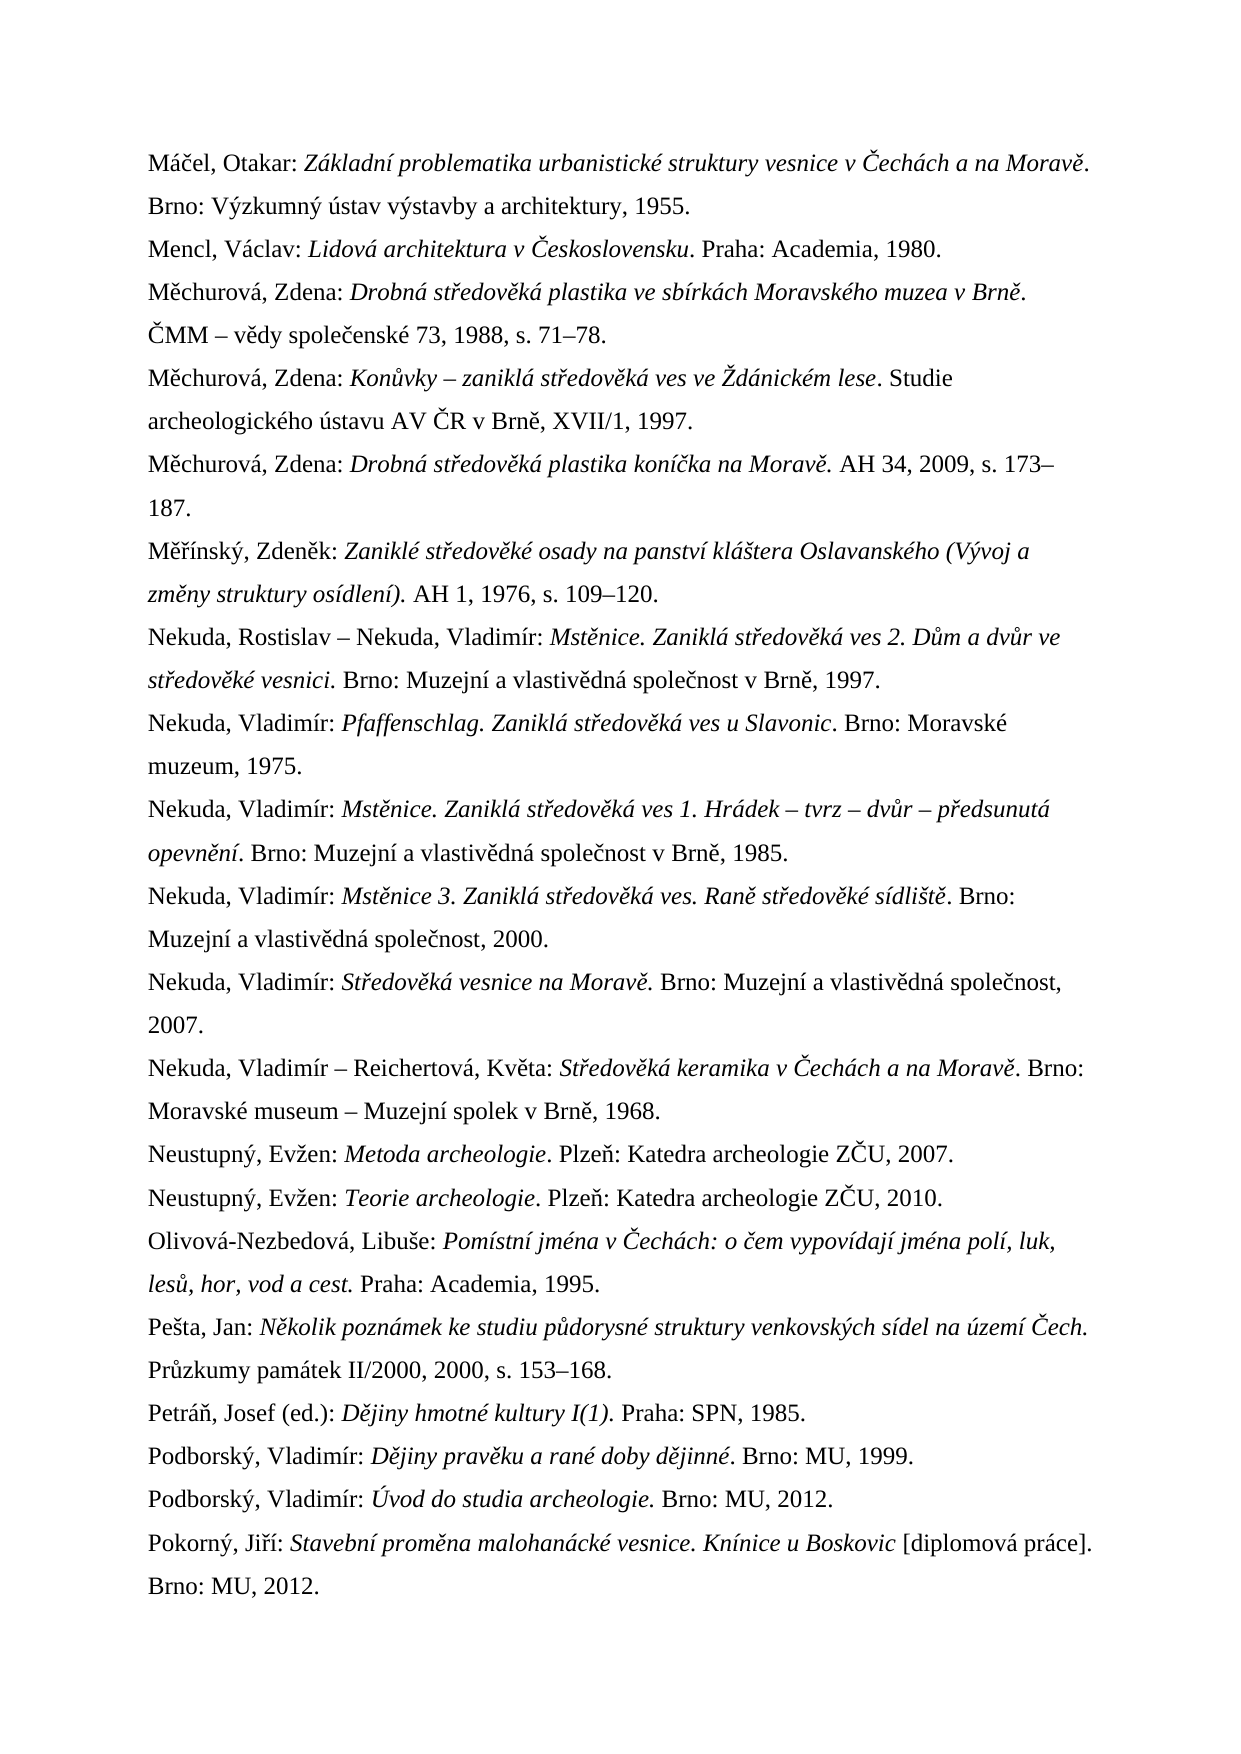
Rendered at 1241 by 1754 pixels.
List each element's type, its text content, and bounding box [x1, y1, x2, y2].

text Neustupný, Evžen: Teorie archeologie. Plzeň: Katedra archeologie ZČU, 2010. [148, 1183, 1093, 1211]
text Měchurová, Zdena: Drobná středověká plastika ve sbírkách Moravského muzea v Brně. ČMM – vědy společenské 73, 1988, s. 71–78. [148, 277, 1093, 349]
text Nekuda, Vladimír: Mstěnice. Zaniklá středověká ves 1. Hrádek – tvrz – dvůr – předsunutá opevnění. Brno: Muzejní a vlastivědná společnost v Brně, 1985. [148, 794, 1093, 866]
text Petráň, Josef (ed.): Dějiny hmotné kultury I(1). Praha: SPN, 1985. [148, 1398, 1093, 1427]
text Podborský, Vladimír: Úvod do studia archeologie. Brno: MU, 2012. [148, 1484, 1093, 1513]
text Nekuda, Rostislav – Nekuda, Vladimír: Mstěnice. Zaniklá středověká ves 2. Dům a dvůr ve středověké vesnici. Brno: Muzejní a vlastivědná společnost v Brně, 1997. [148, 622, 1093, 694]
text Nekuda, Vladimír: Mstěnice 3. Zaniklá středověká ves. Raně středověké sídliště. Brno: Muzejní a vlastivědná společnost, 2000. [148, 881, 1093, 953]
text Měchurová, Zdena: Drobná středověká plastika koníčka na Moravě. AH 34, 2009, s. 173–187. [148, 449, 1093, 521]
text Měřínský, Zdeněk: Zaniklé středověké osady na panství kláštera Oslavanského (Vývoj a změny struktury osídlení). AH 1, 1976, s. 109–120. [148, 536, 1093, 608]
text Mencl, Václav: Lidová architektura v Československu. Praha: Academia, 1980. [148, 234, 1093, 263]
text Máčel, Otakar: Základní problematika urbanistické struktury vesnice v Čechách a na Moravě. Brno: Výzkumný ústav výstavby a architektury, 1955. [148, 148, 1093, 219]
text Olivová-Nezbedová, Libuše: Pomístní jména v Čechách: o čem vypovídají jména polí, luk, lesů, hor, vod a cest. Praha: Academia, 1995. [148, 1226, 1093, 1298]
text Neustupný, Evžen: Metoda archeologie. Plzeň: Katedra archeologie ZČU, 2007. [148, 1139, 1093, 1168]
text Pokorný, Jiří: Stavební proměna malohanácké vesnice. Knínice u Boskovic [diplomová práce]. Brno: MU, 2012. [148, 1528, 1093, 1599]
text Nekuda, Vladimír: Pfaffenschlag. Zaniklá středověká ves u Slavonic. Brno: Moravské muzeum, 1975. [148, 708, 1093, 780]
text Pešta, Jan: Několik poznámek ke studiu půdorysné struktury venkovských sídel na území Čech. Průzkumy památek II/2000, 2000, s. 153–168. [148, 1312, 1093, 1384]
text Podborský, Vladimír: Dějiny pravěku a rané doby dějinné. Brno: MU, 1999. [148, 1441, 1093, 1470]
text Nekuda, Vladimír: Středověká vesnice na Moravě. Brno: Muzejní a vlastivědná společnost, 2007. [148, 967, 1093, 1039]
text Nekuda, Vladimír – Reichertová, Květa: Středověká keramika v Čechách a na Moravě. Brno: Moravské museum – Muzejní spolek v Brně, 1968. [148, 1053, 1093, 1125]
text Měchurová, Zdena: Konůvky – zaniklá středověká ves ve Ždánickém lese. Studie archeologického ústavu AV ČR v Brně, XVII/1, 1997. [148, 363, 1093, 435]
